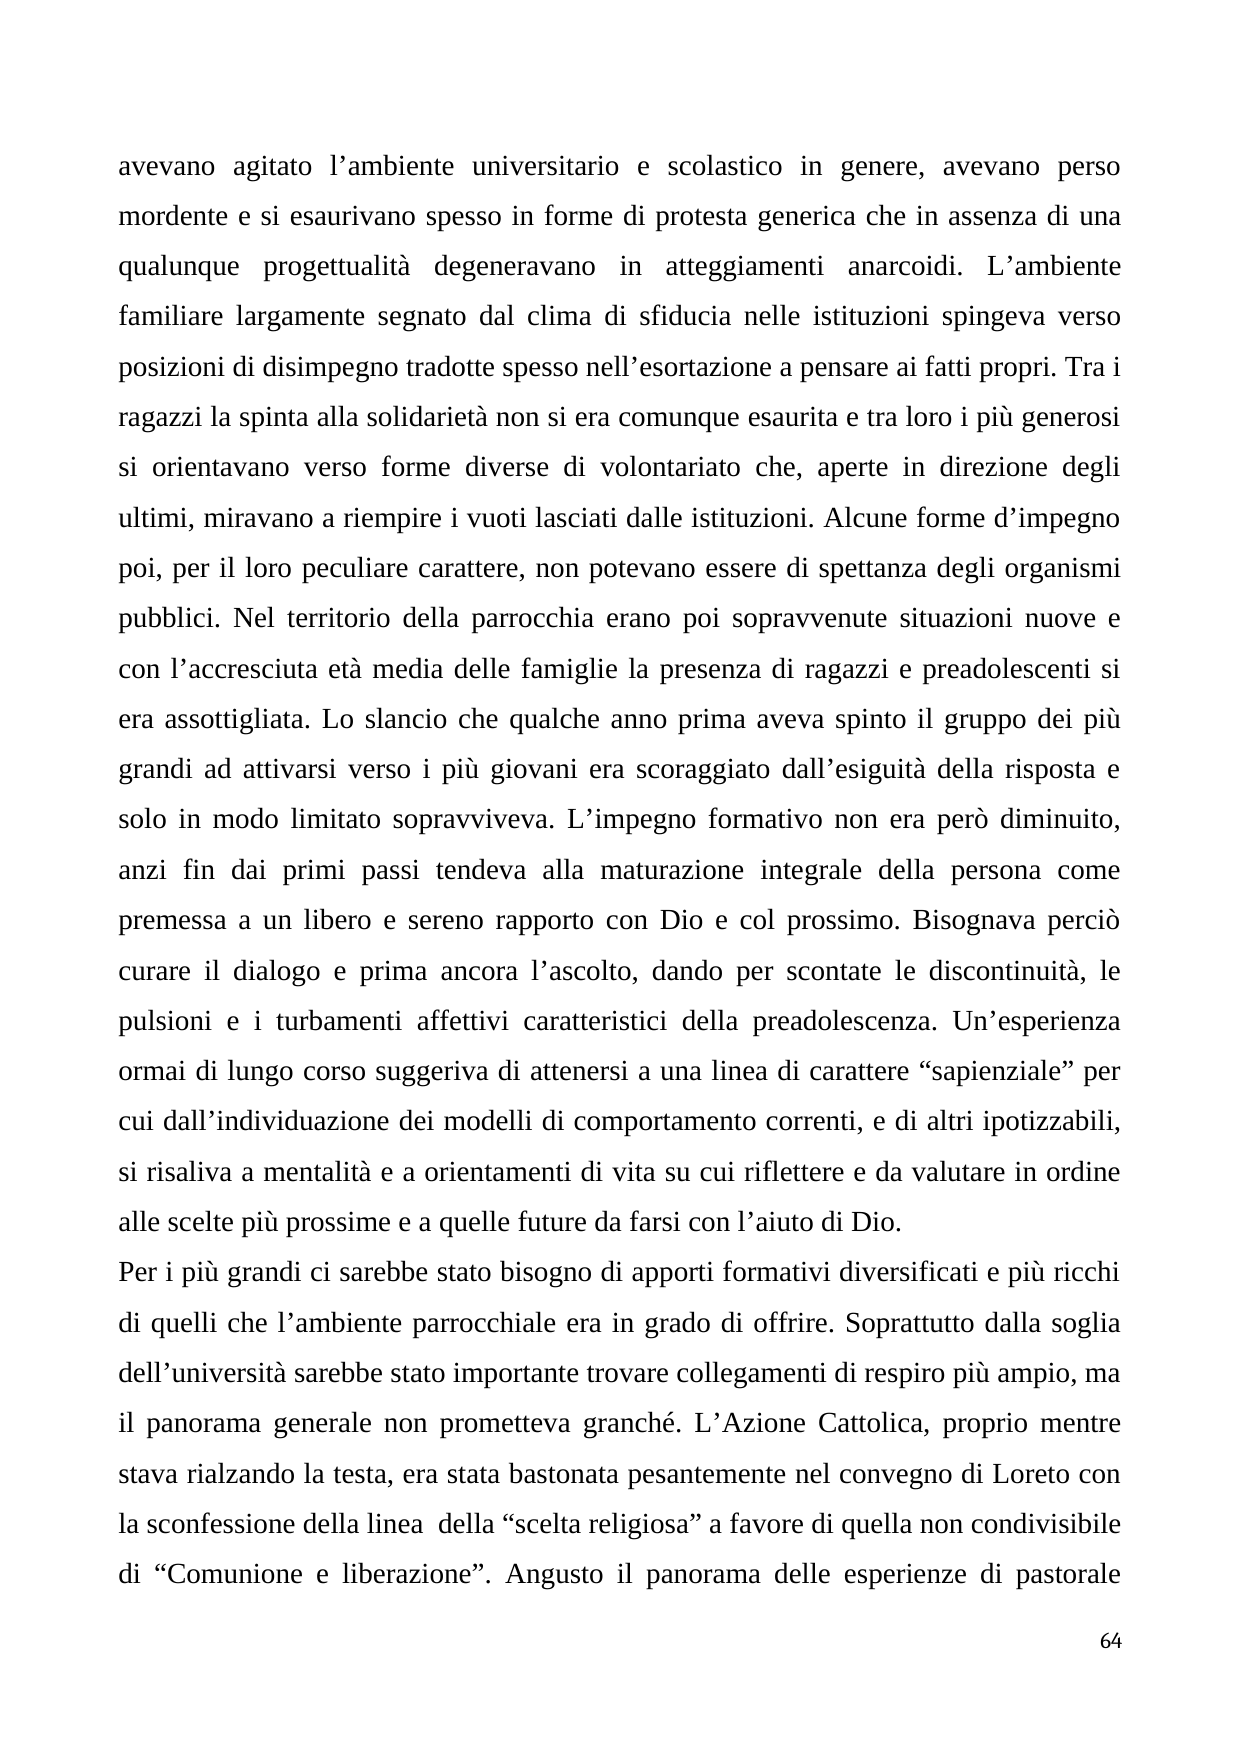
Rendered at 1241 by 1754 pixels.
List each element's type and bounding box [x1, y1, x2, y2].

text [118, 1254, 1122, 1590]
text [118, 148, 1122, 1238]
